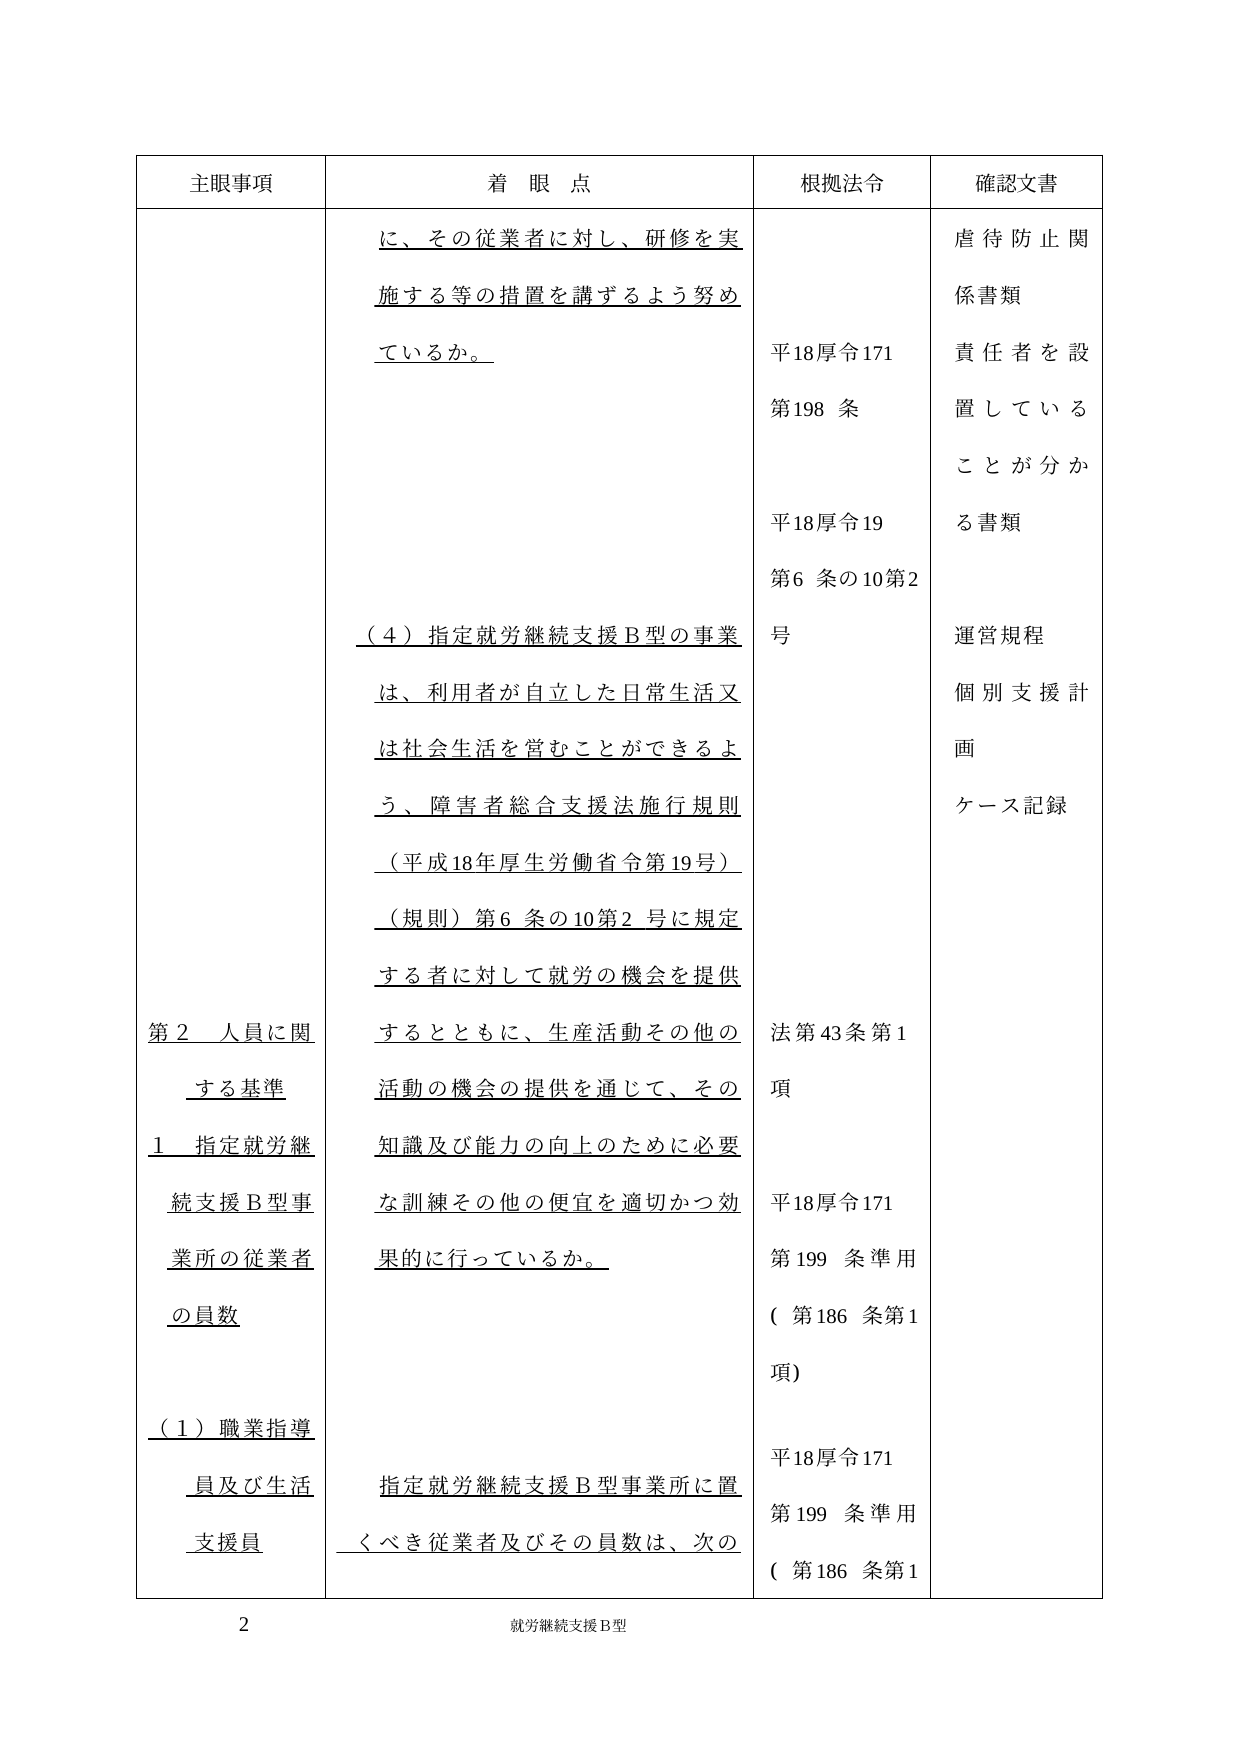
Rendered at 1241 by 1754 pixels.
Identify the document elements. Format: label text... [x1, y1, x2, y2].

table_header 確認文書 [931, 156, 1102, 208]
table_header 主眼事項 [137, 156, 325, 208]
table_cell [326, 209, 753, 1598]
table_header 根拠法令 [754, 156, 930, 208]
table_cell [754, 209, 930, 1598]
table_header 着 眼 点 [326, 156, 753, 208]
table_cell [137, 209, 325, 1598]
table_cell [931, 209, 1102, 1598]
